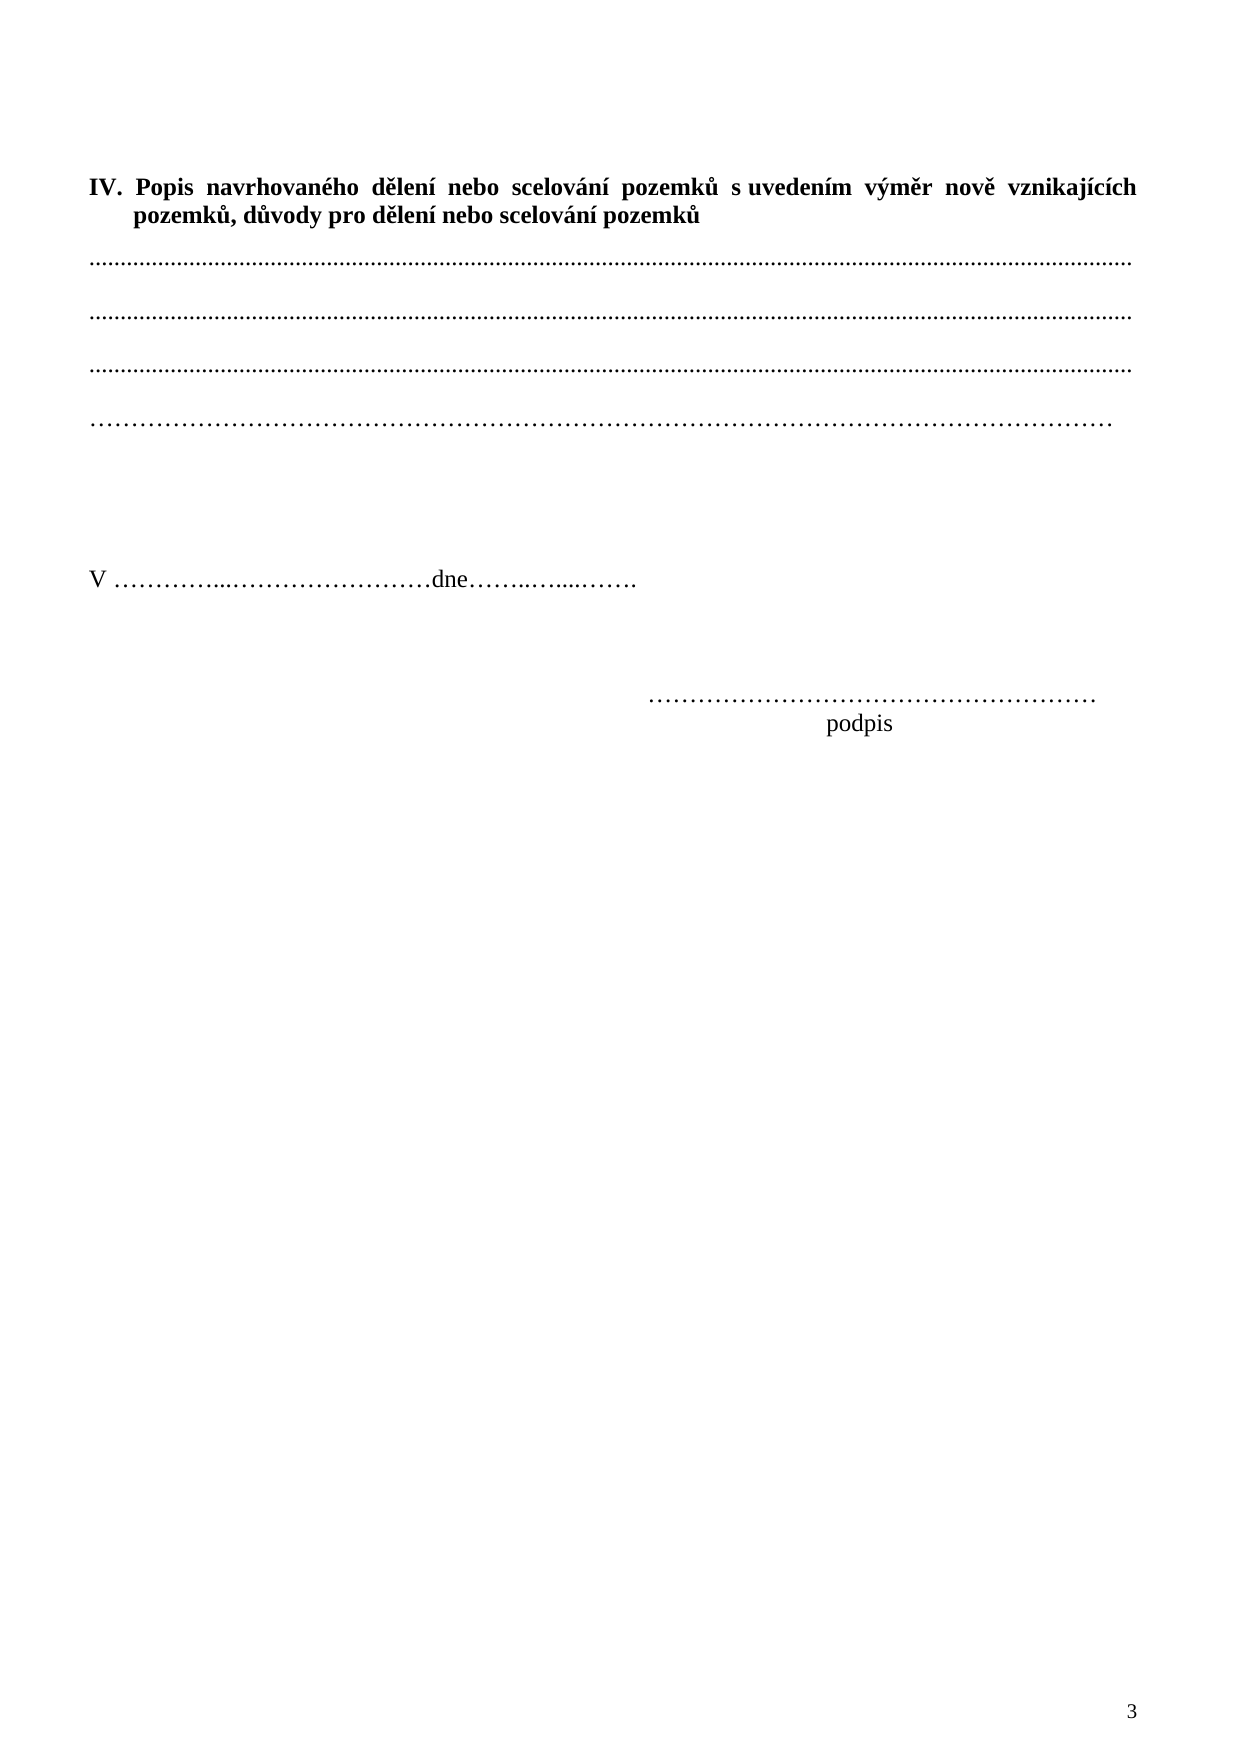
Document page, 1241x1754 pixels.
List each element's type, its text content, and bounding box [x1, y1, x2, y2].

text …………………………………………………………………………………………………………… [89, 403, 1137, 432]
text ……………………………………………… [591, 679, 1137, 708]
text podpis [768, 708, 1137, 737]
text V …………...……………………dne……..…....……. [89, 564, 1137, 593]
text IV. Popis navrhovaného dělení nebo scelování pozemků s uvedením výměr nově vznikajících pozemků, důvody pro dělení nebo scelování pozemků [89, 172, 1137, 229]
